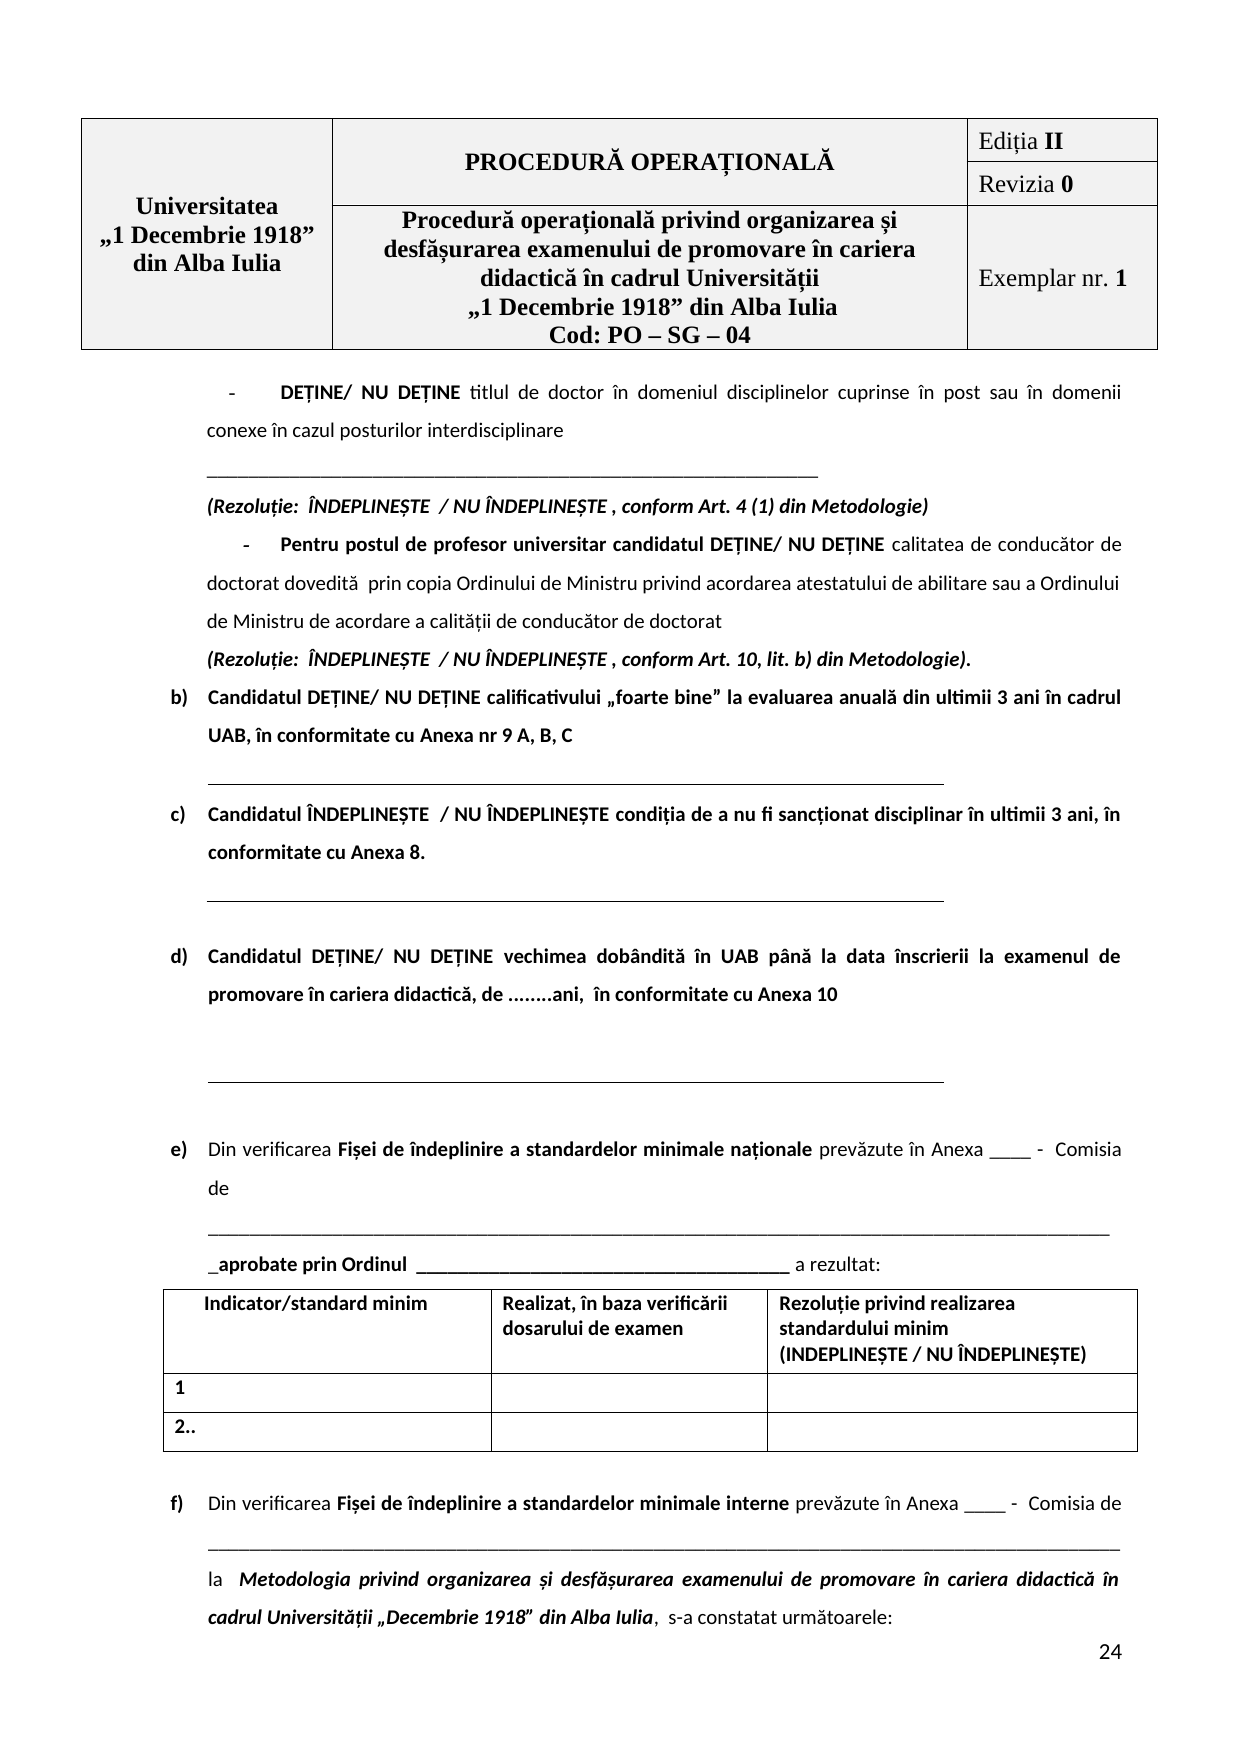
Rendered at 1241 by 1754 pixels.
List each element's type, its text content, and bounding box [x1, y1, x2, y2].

table_header Rezoluție privind realizarea standardului minim (INDEPLINEȘTE / NU ÎNDEPLINEȘTE) [768, 1290, 1137, 1373]
table_cell 1 [164, 1374, 491, 1412]
table_header Indicator/standard minim [164, 1290, 491, 1373]
table_cell [768, 1374, 1137, 1412]
table_cell [768, 1413, 1137, 1451]
list Din verificarea Fișei de îndeplinire a standardelor minimale naționale prevăzute în Anexa ____ - Comisia de ________________________________________________________________________________________aprobate prin Ordinul ____________________________________ a rezultat: [170, 1137, 1122, 1276]
list DEȚINE/ NU DEȚINE titlul de doctor în domeniul disciplinelor cuprinse în post sau în domenii conexe în cazul posturilor interdisciplinare [207, 379, 1122, 443]
list Candidatul DEȚINE/ NU DEȚINE calificativului „foarte bine” la evaluarea anuală din ultimii 3 ani în cadrul UAB, în conformitate cu Anexa nr 9 A, B, C [170, 684, 1122, 748]
list Pentru postul de profesor universitar candidatul DEȚINE/ NU DEȚINE calitatea de conducător de doctorat dovedită prin copia Ordinului de Ministru privind acordarea atestatului de abilitare sau a Ordinului de Ministru de acordare a calității de conducător de doctorat [207, 532, 1122, 633]
table_header Realizat, în baza verificării dosarului de examen [492, 1290, 767, 1373]
list (Rezoluție: ÎNDEPLINEȘTE / NU ÎNDEPLINEȘTE , conform Art. 4 (1) din Metodologie) [207, 493, 1122, 519]
table_cell 2.. [164, 1413, 491, 1451]
table_cell [492, 1413, 767, 1451]
list Din verificarea Fișei de îndeplinire a standardelor minimale interne prevăzute în Anexa ____ - Comisia de ________________________________________________________________________________________ la Metodologia privind organizarea și desfășurarea examenului de promovare în cariera didactică în cadrul Universității „Decembrie 1918” din Alba Iulia, s-a constatat următoarele: [170, 1490, 1122, 1630]
list Candidatul DEȚINE/ NU DEȚINE vechimea dobândită în UAB până la data înscrierii la examenul de promovare în cariera didactică, de ........ani, în conformitate cu Anexa 10 [170, 943, 1122, 1007]
list Candidatul ÎNDEPLINEȘTE / NU ÎNDEPLINEȘTE condiția de a nu fi sancționat disciplinar în ultimii 3 ani, în conformitate cu Anexa 8. [170, 801, 1122, 864]
list (Rezoluție: ÎNDEPLINEȘTE / NU ÎNDEPLINEȘTE , conform Art. 10, lit. b) din Metodologie). [207, 646, 1122, 671]
table_cell [492, 1374, 767, 1412]
list ___________________________________________________________ [207, 455, 1122, 481]
